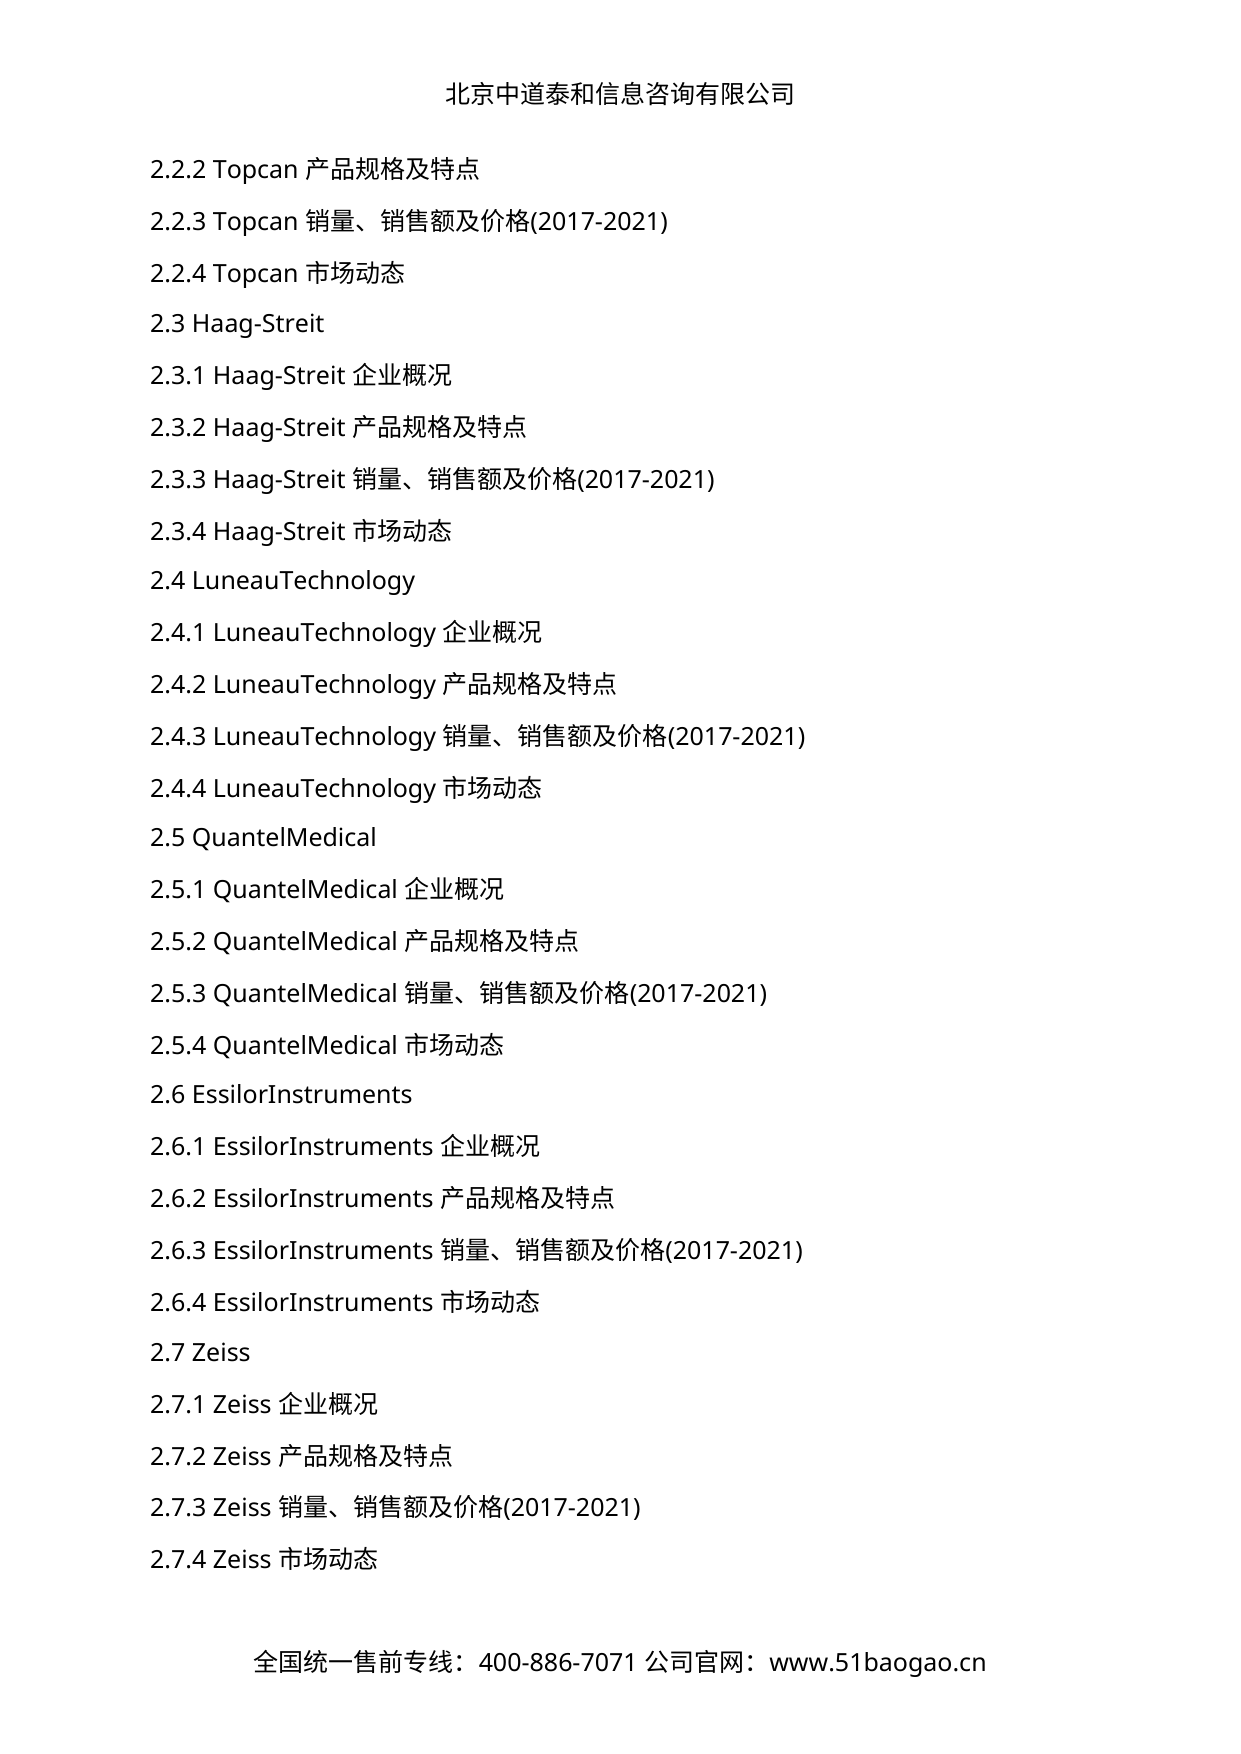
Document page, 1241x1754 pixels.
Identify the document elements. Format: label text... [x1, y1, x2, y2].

text 2.4.2 LuneauTechnology 产品规格及特点 [150, 664, 1090, 701]
text 2.4.1 LuneauTechnology 企业概况 [150, 612, 1090, 649]
text 2.6.2 EssilorInstruments 产品规格及特点 [150, 1179, 1090, 1215]
text 2.5.2 QuantelMedical 产品规格及特点 [150, 922, 1090, 958]
text 2.2.3 Topcan 销量、销售额及价格(2017-2021) [150, 202, 1090, 238]
text 2.4.3 LuneauTechnology 销量、销售额及价格(2017-2021) [150, 716, 1090, 752]
text 2.3.3 Haag-Streit 销量、销售额及价格(2017-2021) [150, 459, 1090, 495]
text 2.3.2 Haag-Streit 产品规格及特点 [150, 407, 1090, 443]
text 2.5 QuantelMedical [150, 820, 1090, 854]
text 2.3 Haag-Streit [150, 306, 1090, 340]
text 2.3.1 Haag-Streit 企业概况 [150, 355, 1090, 392]
text 2.2.4 Topcan 市场动态 [150, 254, 1090, 290]
text 2.2.2 Topcan 产品规格及特点 [150, 150, 1090, 186]
text 2.7 Zeiss [150, 1334, 1090, 1368]
text 2.7.3 Zeiss 销量、销售额及价格(2017-2021) [150, 1488, 1090, 1524]
text 2.6.4 EssilorInstruments 市场动态 [150, 1282, 1090, 1319]
text 2.7.1 Zeiss 企业概况 [150, 1384, 1090, 1420]
text 2.5.3 QuantelMedical 销量、销售额及价格(2017-2021) [150, 973, 1090, 1010]
text 2.5.1 QuantelMedical 企业概况 [150, 870, 1090, 906]
text 2.7.4 Zeiss 市场动态 [150, 1540, 1090, 1576]
text 2.6 EssilorInstruments [150, 1077, 1090, 1111]
text 2.4 LuneauTechnology [150, 563, 1090, 597]
text 2.6.1 EssilorInstruments 企业概况 [150, 1127, 1090, 1163]
text 2.6.3 EssilorInstruments 销量、销售额及价格(2017-2021) [150, 1231, 1090, 1267]
text 2.4.4 LuneauTechnology 市场动态 [150, 768, 1090, 804]
text 2.5.4 QuantelMedical 市场动态 [150, 1025, 1090, 1062]
text 2.3.4 Haag-Streit 市场动态 [150, 511, 1090, 547]
text 2.7.2 Zeiss 产品规格及特点 [150, 1436, 1090, 1472]
